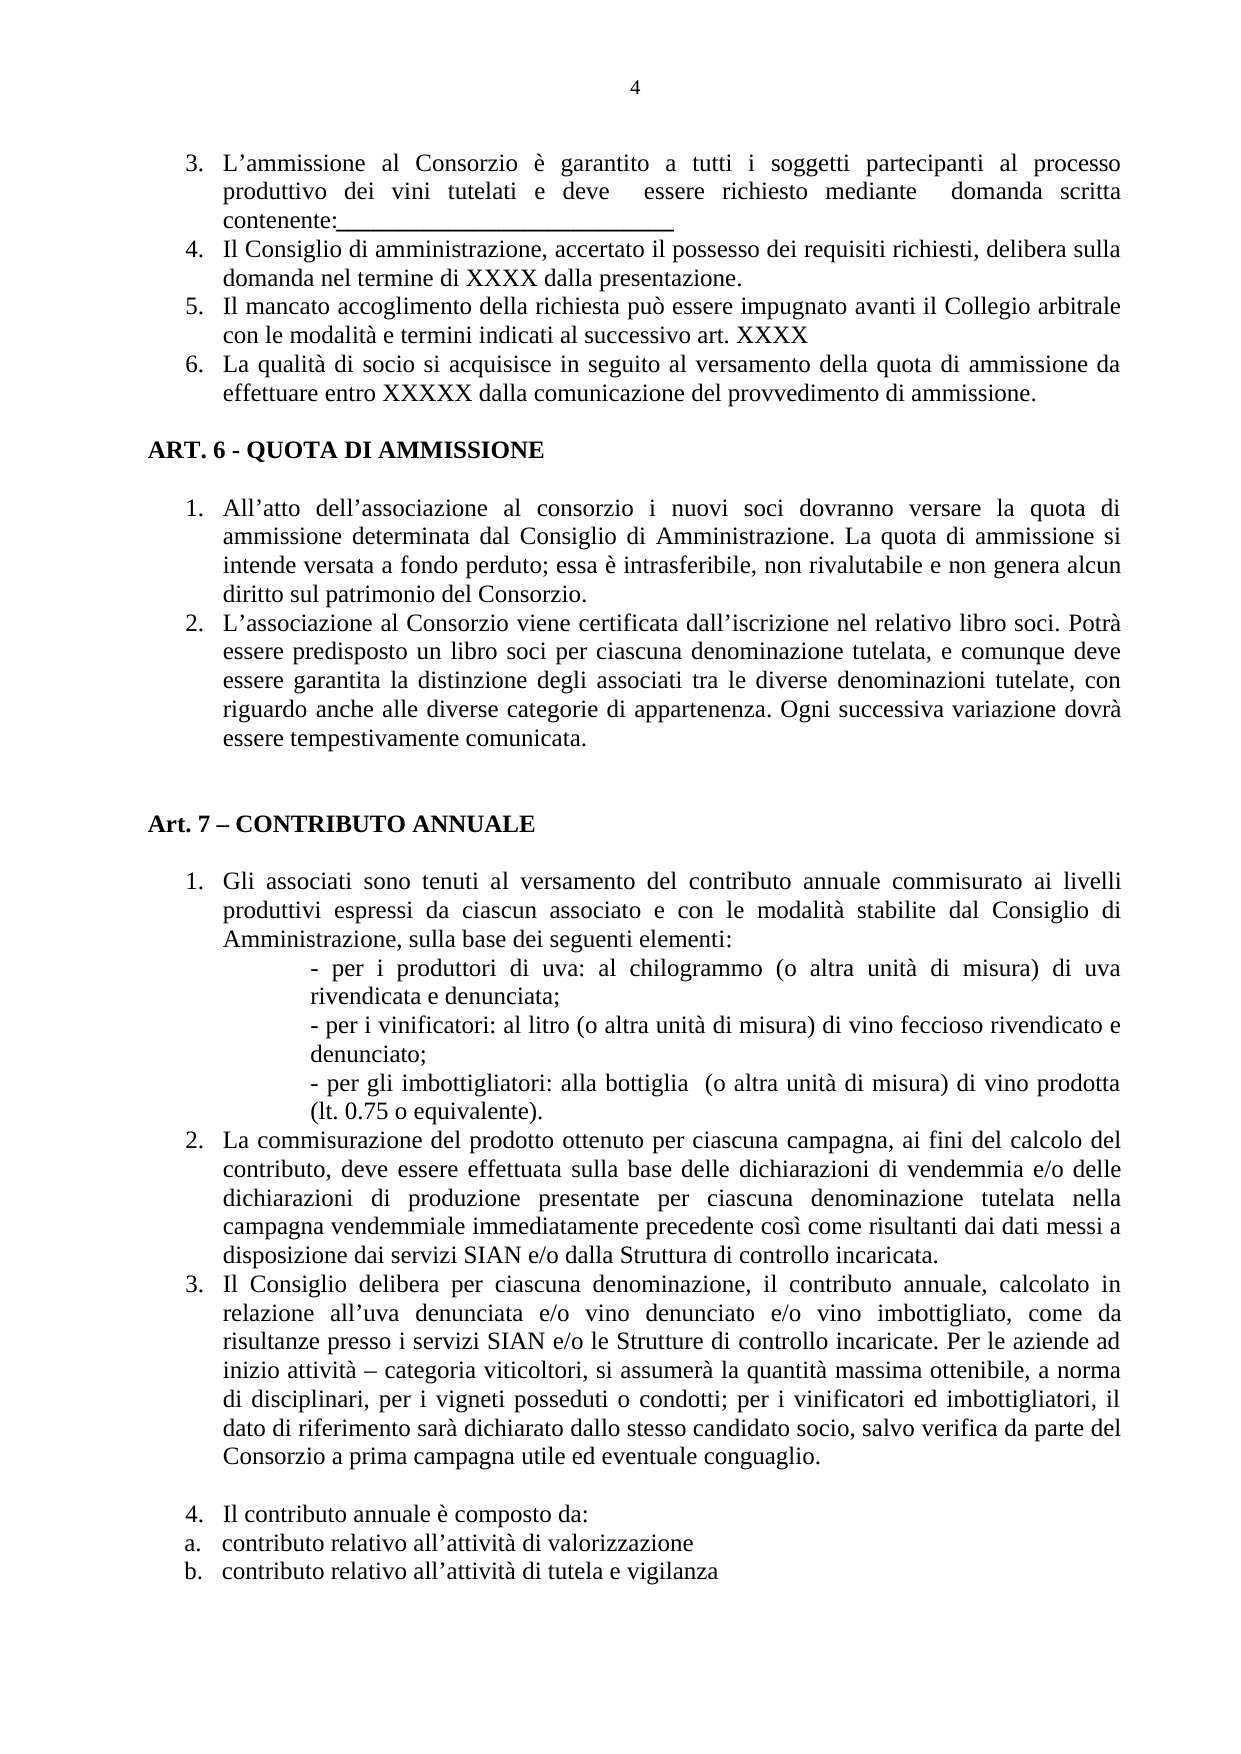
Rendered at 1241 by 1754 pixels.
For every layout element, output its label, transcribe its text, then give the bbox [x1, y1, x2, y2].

text - per i vinificatori: al litro (o altra unità di misura) di vino feccioso rivendicato e denunciato; [310, 1010, 1122, 1068]
list Il Consiglio di amministrazione, accertato il possesso dei requisiti richiesti, delibera sulla domanda nel termine di XXXX dalla presentazione. [185, 234, 1122, 291]
text - per gli imbottigliatori: alla bottiglia (o altra unità di misura) di vino prodotta (lt. 0.75 o equivalente). [310, 1068, 1122, 1125]
list Gli associati sono tenuti al versamento del contributo annuale commisurato ai livelli produttivi espressi da ciascun associato e con le modalità stabilite dal Consiglio di Amministrazione, sulla base dei seguenti elementi: [185, 866, 1122, 953]
list contributo relativo all’attività di valorizzazione [184, 1528, 1122, 1556]
text ART. 6 - QUOTA DI AMMISSIONE [148, 435, 1122, 464]
list Il Consiglio delibera per ciascuna denominazione, il contributo annuale, calcolato in relazione all’uva denunciata e/o vino denunciato e/o vino imbottigliato, come da risultanze presso i servizi SIAN e/o le Strutture di controllo incaricate. Per le aziende ad inizio attività – categoria viticoltori, si assumerà la quantità massima ottenibile, a norma di disciplinari, per i vigneti posseduti o condotti; per i vinificatori ed imbottigliatori, il dato di riferimento sarà dichiarato dallo stesso candidato socio, salvo verifica da parte del Consorzio a prima campagna utile ed eventuale conguaglio. [185, 1269, 1122, 1470]
list Il mancato accoglimento della richiesta può essere impugnato avanti il Collegio arbitrale con le modalità e termini indicati al successivo art. XXXX [185, 291, 1122, 349]
list contributo relativo all’attività di tutela e vigilanza [184, 1556, 1122, 1585]
list La qualità di socio si acquisisce in seguito al versamento della quota di ammissione da effettuare entro XXXXX dalla comunicazione del provvedimento di ammissione. [185, 349, 1122, 406]
subtitle Art. 7 – CONTRIBUTO ANNUALE [148, 809, 1122, 838]
list L’ammissione al Consorzio è garantito a tutti i soggetti partecipanti al processo produttivo dei vini tutelati e deve essere richiesto mediante domanda scritta contenente:___________________________ [185, 148, 1122, 234]
list All’atto dell’associazione al consorzio i nuovi soci dovranno versare la quota di ammissione determinata dal Consiglio di Amministrazione. La quota di ammissione si intende versata a fondo perduto; essa è intrasferibile, non rivalutabile e non genera alcun diritto sul patrimonio del Consorzio. [185, 493, 1122, 608]
list Il contributo annuale è composto da: [185, 1499, 1122, 1528]
list La commisurazione del prodotto ottenuto per ciascuna campagna, ai fini del calcolo del contributo, deve essere effettuata sulla base delle dichiarazioni di vendemmia e/o delle dichiarazioni di produzione presentate per ciascuna denominazione tutelata nella campagna vendemmiale immediatamente precedente così come risultanti dai dati messi a disposizione dai servizi SIAN e/o dalla Struttura di controllo incaricata. [185, 1125, 1122, 1269]
list L’associazione al Consorzio viene certificata dall’iscrizione nel relativo libro soci. Potrà essere predisposto un libro soci per ciascuna denominazione tutelata, e comunque deve essere garantita la distinzione degli associati tra le diverse denominazioni tutelate, con riguardo anche alle diverse categorie di appartenenza. Ogni successiva variazione dovrà essere tempestivamente comunicata. [185, 608, 1122, 751]
text - per i produttori di uva: al chilogrammo (o altra unità di misura) di uva rivendicata e denunciata; [310, 953, 1122, 1010]
